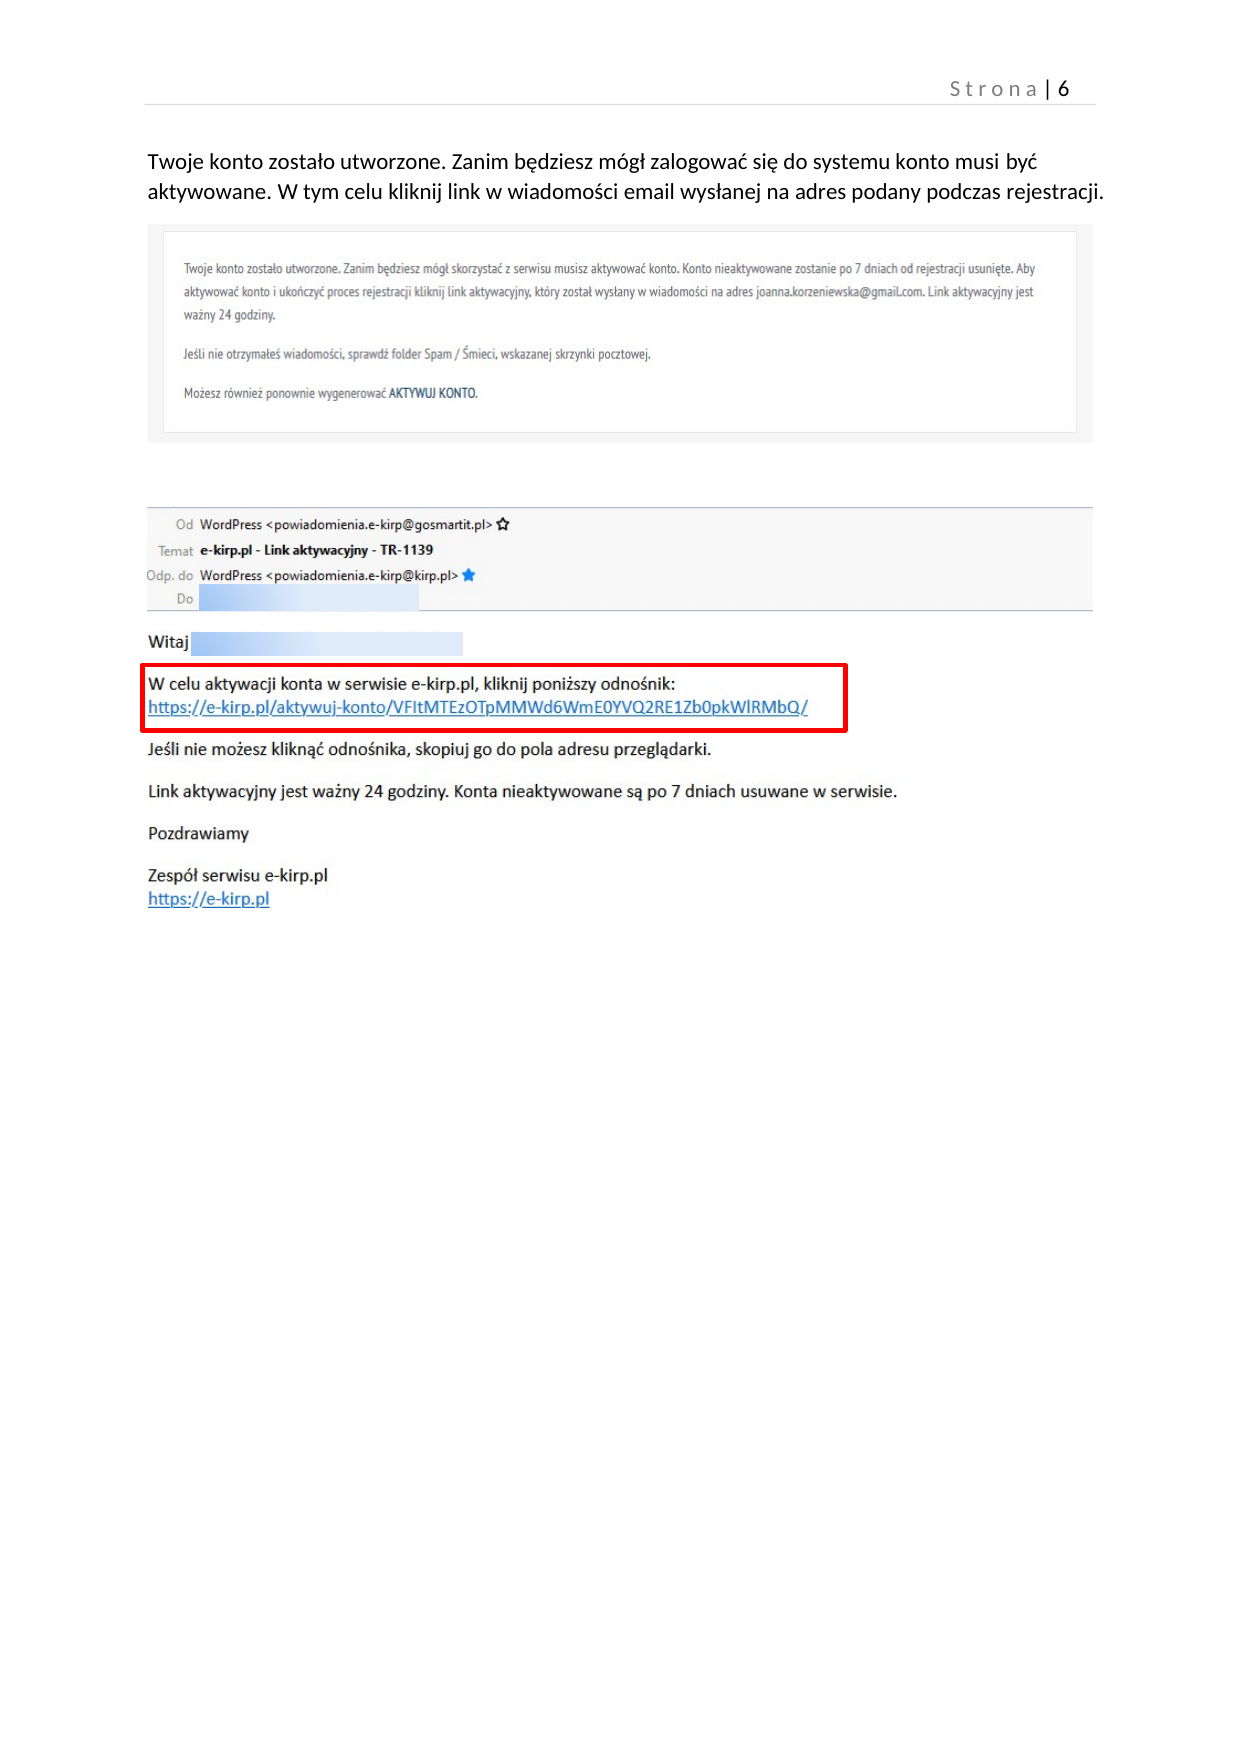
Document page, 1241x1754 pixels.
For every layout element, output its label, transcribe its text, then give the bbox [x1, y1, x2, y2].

picture [147, 667, 843, 728]
picture [147, 224, 1094, 443]
text Twoje konto zostało utworzone. Zanim będziesz mógł zalogować się do systemu konto musi być aktywowane. W tym celu kliknij link w wiadomości email wysłanej na adres podany podczas rejestracji. [147, 147, 1111, 205]
picture [147, 506, 1093, 908]
